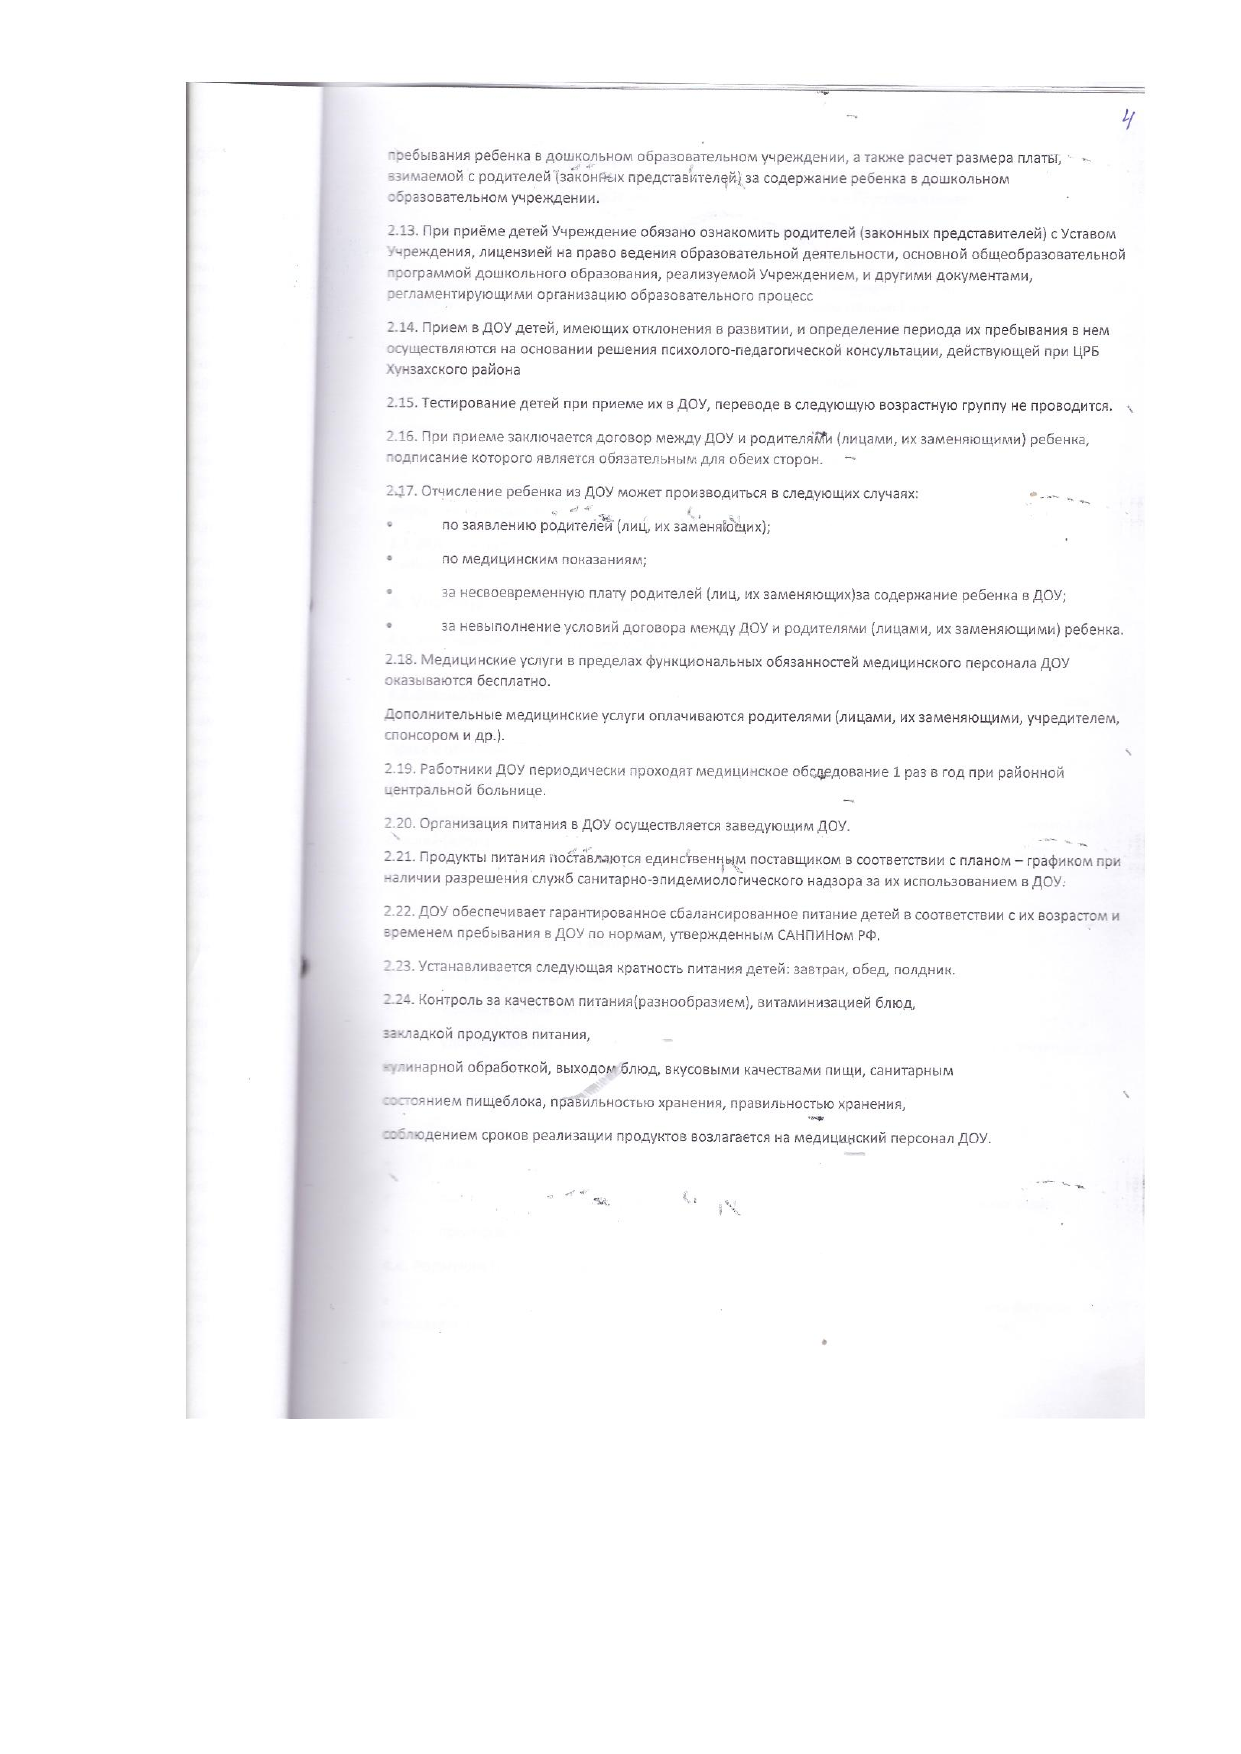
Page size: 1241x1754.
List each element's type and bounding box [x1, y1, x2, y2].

picture [177, 73, 1152, 1651]
